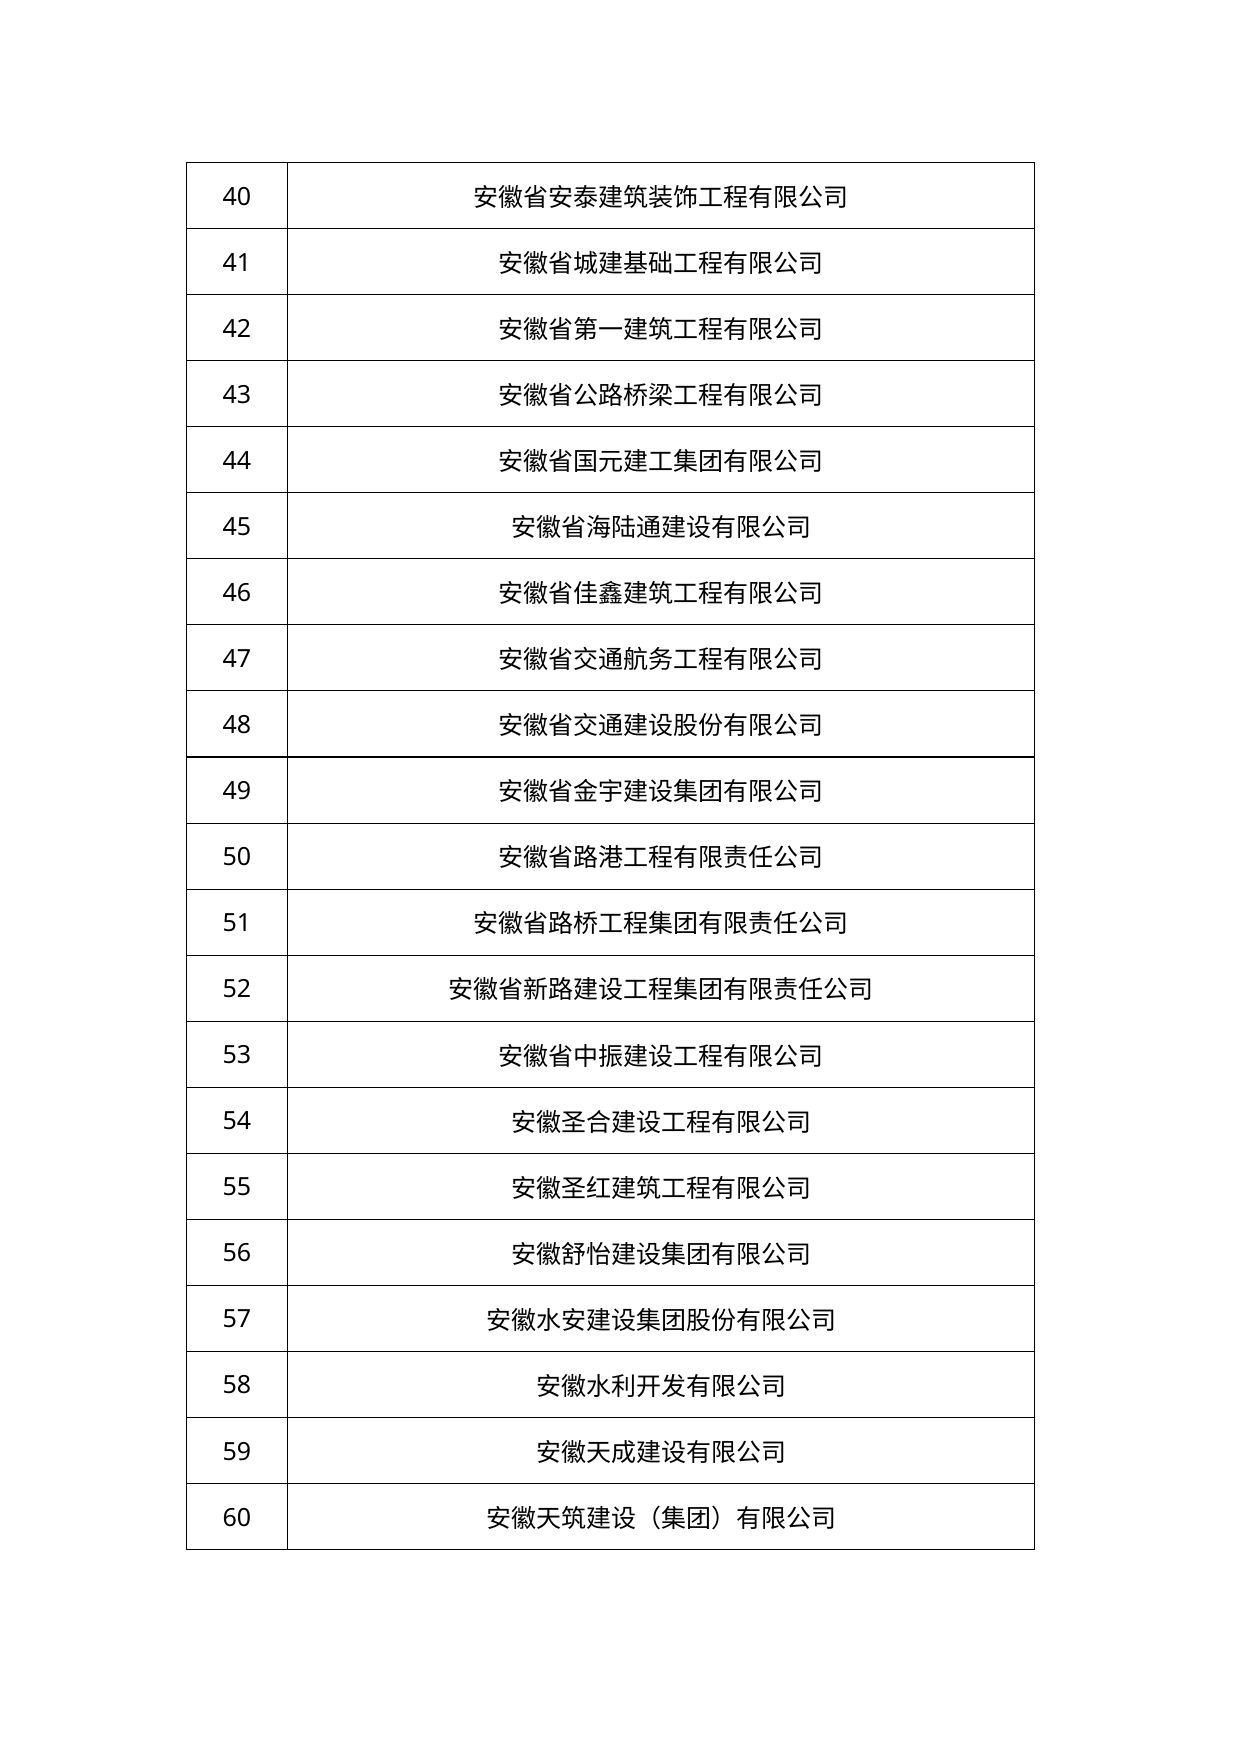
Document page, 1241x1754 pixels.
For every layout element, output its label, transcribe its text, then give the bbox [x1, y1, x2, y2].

table_cell 安徽省安泰建筑装饰工程有限公司 [288, 163, 1034, 228]
table_cell 安徽省城建基础工程有限公司 [288, 229, 1034, 294]
table_cell 43 [187, 361, 287, 426]
table_cell 安徽省佳鑫建筑工程有限公司 [288, 559, 1034, 624]
table_cell 安徽省国元建工集团有限公司 [288, 427, 1034, 492]
table_cell 安徽省公路桥梁工程有限公司 [288, 361, 1034, 426]
table_cell 安徽水安建设集团股份有限公司 [288, 1286, 1034, 1351]
table_cell 安徽省金宇建设集团有限公司 [288, 758, 1034, 822]
table_cell 55 [187, 1154, 287, 1219]
table_cell 安徽圣合建设工程有限公司 [288, 1088, 1034, 1153]
table_cell 51 [187, 890, 287, 954]
table_cell 40 [187, 163, 287, 228]
table_cell 安徽圣红建筑工程有限公司 [288, 1154, 1034, 1219]
table_cell 安徽省交通航务工程有限公司 [288, 625, 1034, 690]
table_cell 安徽省新路建设工程集团有限责任公司 [288, 956, 1034, 1021]
table_cell 46 [187, 559, 287, 624]
table_cell 安徽省交通建设股份有限公司 [288, 691, 1034, 756]
table_cell 52 [187, 956, 287, 1021]
table_cell 安徽天成建设有限公司 [288, 1418, 1034, 1483]
table_cell 49 [187, 758, 287, 822]
table_cell 50 [187, 824, 287, 888]
table_cell 安徽省海陆通建设有限公司 [288, 493, 1034, 558]
table_cell 安徽舒怡建设集团有限公司 [288, 1220, 1034, 1285]
table_cell 安徽省路桥工程集团有限责任公司 [288, 890, 1034, 954]
table_cell 安徽水利开发有限公司 [288, 1352, 1034, 1417]
table_cell 47 [187, 625, 287, 690]
table_cell 48 [187, 691, 287, 756]
table_cell 53 [187, 1022, 287, 1087]
table_cell 安徽省路港工程有限责任公司 [288, 824, 1034, 888]
table_cell 安徽天筑建设（集团）有限公司 [288, 1484, 1034, 1549]
table_cell 60 [187, 1484, 287, 1549]
table_cell 58 [187, 1352, 287, 1417]
table_cell 57 [187, 1286, 287, 1351]
table_cell 41 [187, 229, 287, 294]
table_cell 44 [187, 427, 287, 492]
table_cell 59 [187, 1418, 287, 1483]
table_cell 42 [187, 295, 287, 360]
table_cell 56 [187, 1220, 287, 1285]
table_cell 54 [187, 1088, 287, 1153]
table_cell 安徽省第一建筑工程有限公司 [288, 295, 1034, 360]
table_cell 安徽省中振建设工程有限公司 [288, 1022, 1034, 1087]
table_cell 45 [187, 493, 287, 558]
